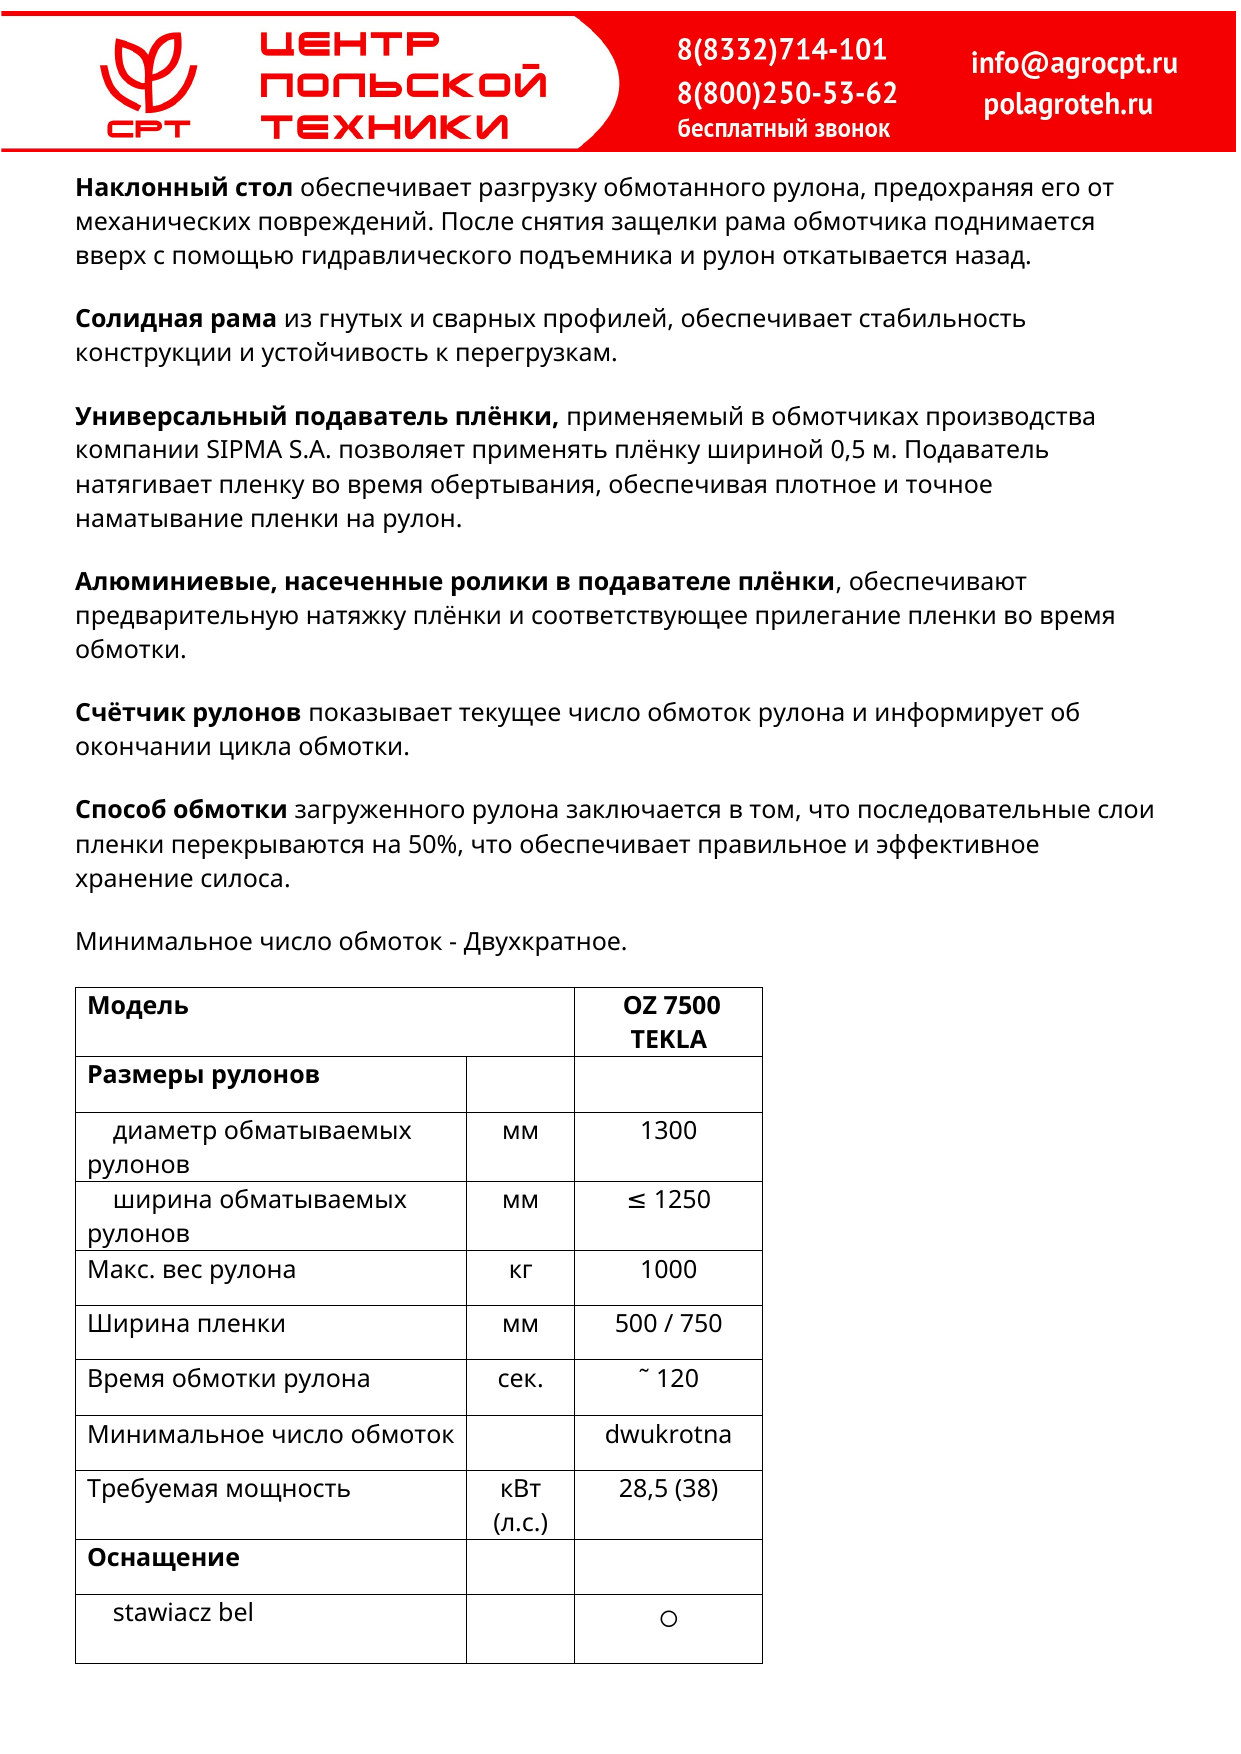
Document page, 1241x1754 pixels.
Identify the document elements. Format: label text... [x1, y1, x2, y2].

table_cell dwukrotna [575, 1416, 762, 1470]
table_cell Ширина пленки [76, 1306, 466, 1359]
table_header OZ 7500 TEKLA [575, 988, 762, 1056]
table_cell ширина обматываемых рулонов [76, 1182, 466, 1250]
table_cell ˜ 120 [575, 1360, 762, 1415]
table_cell Требуемая мощность [76, 1471, 466, 1539]
table_cell мм [467, 1182, 574, 1250]
table_cell Размеры рулонов [76, 1057, 466, 1112]
text Минимальное число обмоток - Двухкратное. [75, 923, 1165, 958]
table_cell 500 / 750 [575, 1306, 762, 1359]
table_cell мм [467, 1306, 574, 1359]
table_cell [467, 1057, 574, 1112]
table_cell [575, 1057, 762, 1112]
text Алюминиевые, насеченные ролики в подавателе плёнки, обеспечивают предварительную натяжку плёнки и соответствующее прилегание пленки во время обмотки. [75, 563, 1165, 666]
table_cell stawiacz bel [76, 1595, 466, 1662]
table_cell ≤ 1250 [575, 1182, 762, 1250]
table_cell [467, 1595, 574, 1662]
text Универсальный подаватель плёнки, применяемый в обмотчиках производства компании SIPMA S.A. позволяет применять плёнку шириной 0,5 м. Подаватель натягивает пленку во время обертывания, обеспечивая плотное и точное наматывание пленки на рулон. [75, 398, 1165, 534]
table_cell кг [467, 1251, 574, 1305]
table_cell Минимальное число обмоток [76, 1416, 466, 1470]
table_cell сек. [467, 1360, 574, 1415]
table_cell Время обмотки рулона [76, 1360, 466, 1415]
text Наклонный стол обеспечивает разгрузку обмотанного рулона, предохраняя его от механических повреждений. После снятия защелки рама обмотчика поднимается вверх с помощью гидравлического подъемника и рулон откатывается назад. [75, 152, 1165, 272]
table_cell 1300 [575, 1113, 762, 1181]
text Способ обмотки загруженного рулона заключается в том, что последовательные слои пленки перекрываются на 50%, что обеспечивает правильное и эффективное хранение силоса. [75, 792, 1165, 894]
table_cell ○ [575, 1595, 762, 1662]
table_cell диаметр обматываемых рулонов [76, 1113, 466, 1181]
text Счётчик рулонов показывает текущее число обмоток рулона и информирует об окончании цикла обмотки. [75, 695, 1165, 763]
table_header Модель [76, 988, 574, 1056]
table_cell Оснащение [76, 1540, 466, 1594]
table_cell 28,5 (38) [575, 1471, 762, 1539]
picture [0, 11, 1236, 152]
table_cell Макс. вес рулона [76, 1251, 466, 1305]
table_cell [575, 1540, 762, 1594]
table_cell [467, 1416, 574, 1470]
table_cell 1000 [575, 1251, 762, 1305]
table_cell мм [467, 1113, 574, 1181]
table_cell кВт (л.с.) [467, 1471, 574, 1539]
table_cell [467, 1540, 574, 1594]
text Солидная рама из гнутых и сварных профилей, обеспечивает стабильность конструкции и устойчивость к перегрузкам. [75, 301, 1165, 369]
